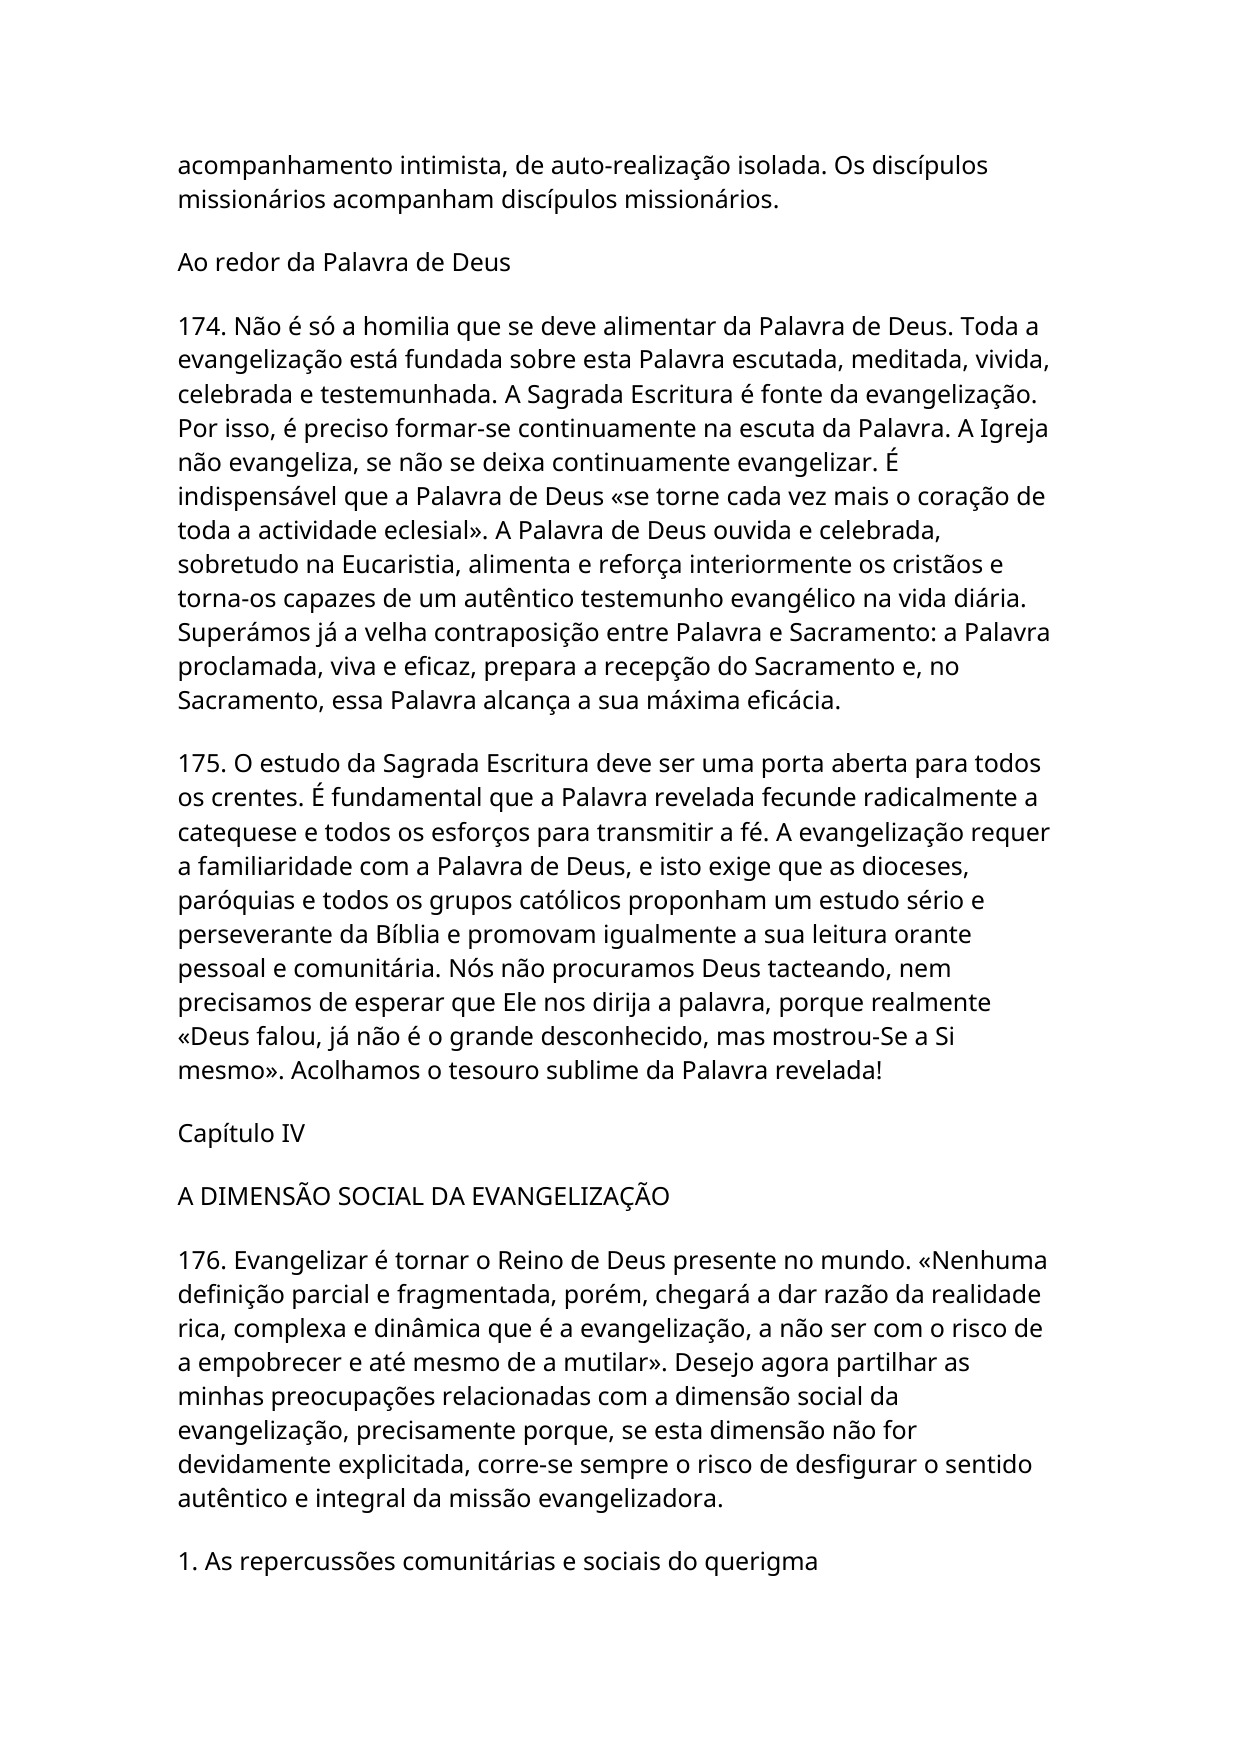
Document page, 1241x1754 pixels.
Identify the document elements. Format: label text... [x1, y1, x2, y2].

text Ao redor da Palavra de Deus [177, 245, 1063, 279]
text 174. Não é só a homilia que se deve alimentar da Palavra de Deus. Toda a evangelização está fundada sobre esta Palavra escutada, meditada, vivida, celebrada e testemunhada. A Sagrada Escritura é fonte da evangelização. Por isso, é preciso formar-se continuamente na escuta da Palavra. A Igreja não evangeliza, se não se deixa continuamente evangelizar. É indispensável que a Palavra de Deus «se torne cada vez mais o coração de toda a actividade eclesial». A Palavra de Deus ouvida e celebrada, sobretudo na Eucaristia, alimenta e reforça interiormente os cristãos e torna-os capazes de um autêntico testemunho evangélico na vida diária. Superámos já a velha contraposição entre Palavra e Sacramento: a Palavra proclamada, viva e eficaz, prepara a recepção do Sacramento e, no Sacramento, essa Palavra alcança a sua máxima eficácia. [177, 308, 1063, 717]
text A DIMENSÃO SOCIAL DA EVANGELIZAÇÃO [177, 1179, 1063, 1213]
text Capítulo IV [177, 1116, 1063, 1150]
text 175. O estudo da Sagrada Escritura deve ser uma porta aberta para todos os crentes. É fundamental que a Palavra revelada fecunde radicalmente a catequese e todos os esforços para transmitir a fé. A evangelização requer a familiaridade com a Palavra de Deus, e isto exige que as dioceses, paróquias e todos os grupos católicos proponham um estudo sério e perseverante da Bíblia e promovam igualmente a sua leitura orante pessoal e comunitária. Nós não procuramos Deus tacteando, nem precisamos de esperar que Ele nos dirija a palavra, porque realmente «Deus falou, já não é o grande desconhecido, mas mostrou-Se a Si mesmo». Acolhamos o tesouro sublime da Palavra revelada! [177, 746, 1063, 1087]
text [177, 148, 1063, 216]
text 1. As repercussões comunitárias e sociais do querigma [177, 1544, 1063, 1578]
text 176. Evangelizar é tornar o Reino de Deus presente no mundo. «Nenhuma definição parcial e fragmentada, porém, chegará a dar razão da realidade rica, complexa e dinâmica que é a evangelização, a não ser com o risco de a empobrecer e até mesmo de a mutilar». Desejo agora partilhar as minhas preocupações relacionadas com a dimensão social da evangelização, precisamente porque, se esta dimensão não for devidamente explicitada, corre-se sempre o risco de desfigurar o sentido autêntico e integral da missão evangelizadora. [177, 1242, 1063, 1515]
